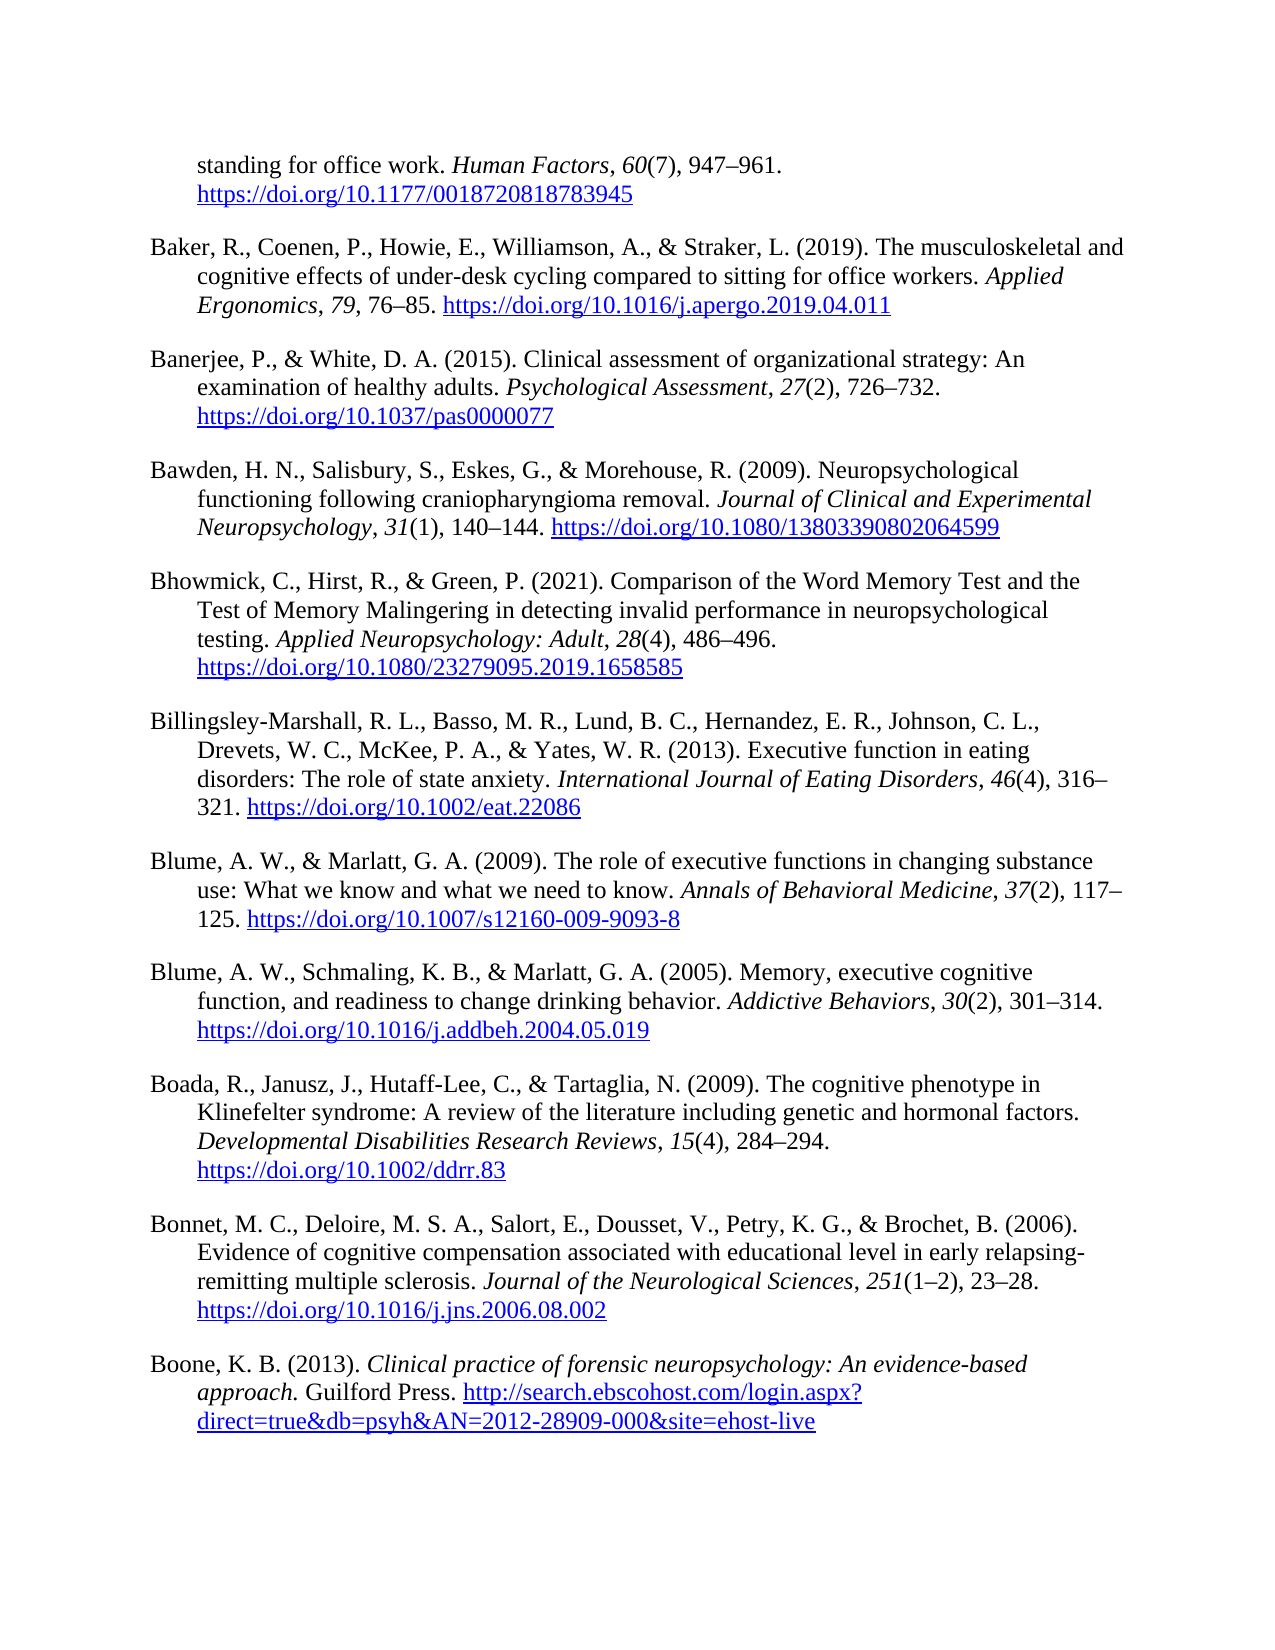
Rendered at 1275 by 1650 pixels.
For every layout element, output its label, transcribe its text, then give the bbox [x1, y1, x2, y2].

text Blume, A. W., & Marlatt, G. A. (2009). The role of executive functions in changing substance use: What we know and what we need to know. Annals of Behavioral Medicine, 37(2), 117–125. https://doi.org/10.1007/s12160-009-9093-8 [150, 846, 1125, 932]
text Bawden, H. N., Salisbury, S., Eskes, G., & Morehouse, R. (2009). Neuropsychological functioning following craniopharyngioma removal. Journal of Clinical and Experimental Neuropsychology, 31(1), 140–144. https://doi.org/10.1080/13803390802064599 [150, 455, 1125, 541]
text Bonnet, M. C., Deloire, M. S. A., Salort, E., Dousset, V., Petry, K. G., & Brochet, B. (2006). Evidence of cognitive compensation associated with educational level in early relapsing-remitting multiple sclerosis. Journal of the Neurological Sciences, 251(1–2), 23–28. https://doi.org/10.1016/j.jns.2006.08.002 [150, 1209, 1125, 1324]
text Boada, R., Janusz, J., Hutaff-Lee, C., & Tartaglia, N. (2009). The cognitive phenotype in Klinefelter syndrome: A review of the literature including genetic and hormonal factors. Developmental Disabilities Research Reviews, 15(4), 284–294. https://doi.org/10.1002/ddrr.83 [150, 1069, 1125, 1184]
text Baker, R., Coenen, P., Howie, E., Williamson, A., & Straker, L. (2019). The musculoskeletal and cognitive effects of under-desk cycling compared to sitting for office workers. Applied Ergonomics, 79, 76–85. https://doi.org/10.1016/j.apergo.2019.04.011 [150, 232, 1125, 319]
text Banerjee, P., & White, D. A. (2015). Clinical assessment of organizational strategy: An examination of healthy adults. Psychological Assessment, 27(2), 726–732. https://doi.org/10.1037/pas0000077 [150, 344, 1125, 430]
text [150, 150, 1125, 207]
text Blume, A. W., Schmaling, K. B., & Marlatt, G. A. (2005). Memory, executive cognitive function, and readiness to change drinking behavior. Addictive Behaviors, 30(2), 301–314. https://doi.org/10.1016/j.addbeh.2004.05.019 [150, 957, 1125, 1044]
text Billingsley-Marshall, R. L., Basso, M. R., Lund, B. C., Hernandez, E. R., Johnson, C. L., Drevets, W. C., McKee, P. A., & Yates, W. R. (2013). Executive function in eating disorders: The role of state anxiety. International Journal of Eating Disorders, 46(4), 316–321. https://doi.org/10.1002/eat.22086 [150, 706, 1125, 821]
text Boone, K. B. (2013). Clinical practice of forensic neuropsychology: An evidence-based approach. Guilford Press. http://search.ebscohost.com/login.aspx?direct=true&db=psyh&AN=2012-28909-000&site=ehost-live [150, 1349, 1125, 1435]
text Bhowmick, C., Hirst, R., & Green, P. (2021). Comparison of the Word Memory Test and the Test of Memory Malingering in detecting invalid performance in neuropsychological testing. Applied Neuropsychology: Adult, 28(4), 486–496. https://doi.org/10.1080/23279095.2019.1658585 [150, 566, 1125, 681]
